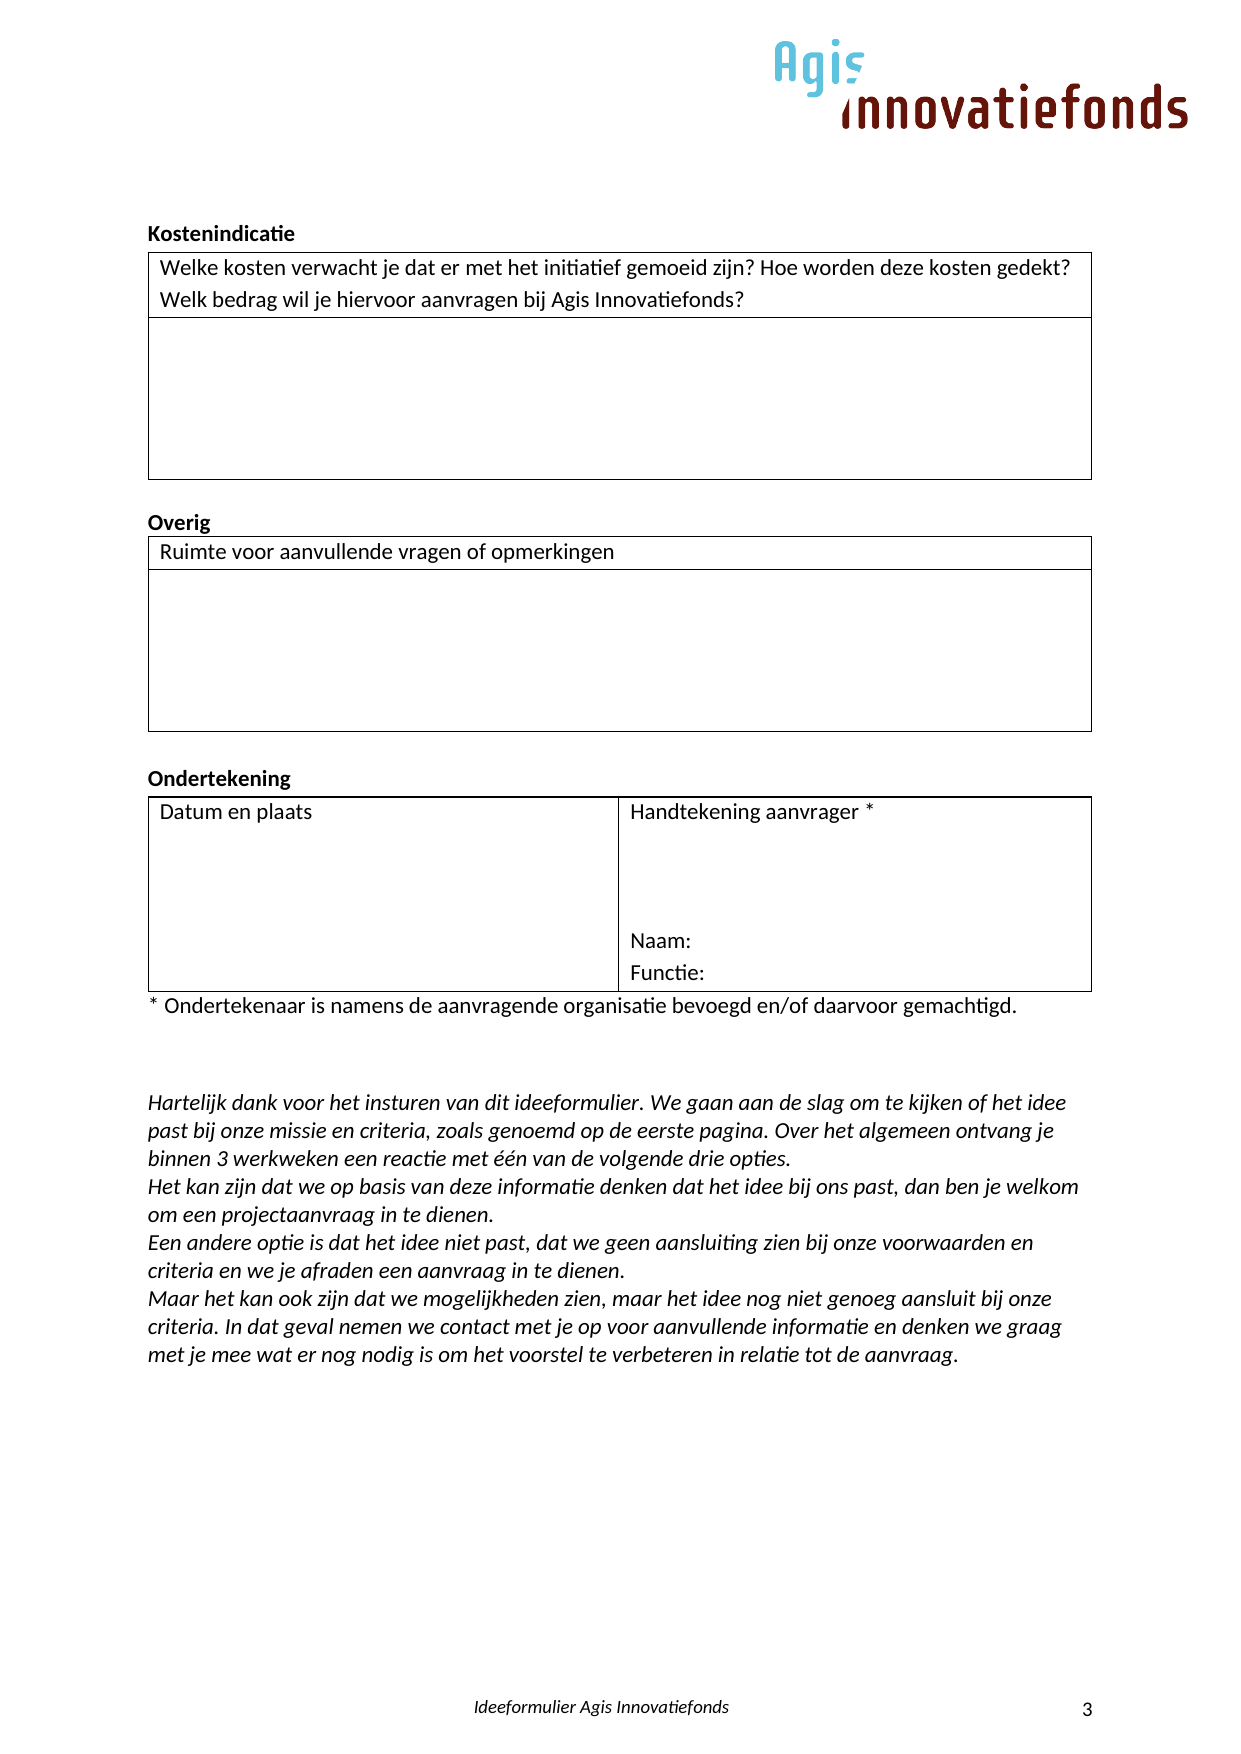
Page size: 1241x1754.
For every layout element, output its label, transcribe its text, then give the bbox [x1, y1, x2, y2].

list Kostenindicatie [148, 219, 1092, 247]
text Hartelijk dank voor het insturen van dit ideeformulier. We gaan aan de slag om te kijken of het idee past bij onze missie en criteria, zoals genoemd op de eerste pagina. Over het algemeen ontvang je binnen 3 werkweken een reactie met één van de volgende drie opties. [148, 1088, 1092, 1172]
text Ondertekening [148, 764, 1092, 792]
text Overig [148, 508, 1092, 536]
text Een andere optie is dat het idee niet past, dat we geen aansluiting zien bij onze voorwaarden en criteria en we je afraden een aanvraag in te dienen. [148, 1228, 1092, 1284]
picture [775, 39, 1188, 129]
table_header Datum en plaats [149, 798, 618, 991]
table_header Ruimte voor aanvullende vragen of opmerkingen [149, 537, 1091, 569]
table_cell [149, 570, 1091, 731]
text * Ondertekenaar is namens de aanvragende organisatie bevoegd en/of daarvoor gemachtigd. [148, 992, 1092, 1020]
text Het kan zijn dat we op basis van deze informatie denken dat het idee bij ons past, dan ben je welkom om een projectaanvraag in te dienen. [148, 1172, 1092, 1228]
table_cell [149, 318, 1091, 479]
table_header Handtekening aanvrager * Naam: Functie: [619, 798, 1091, 991]
table_header Welke kosten verwacht je dat er met het initiatief gemoeid zijn? Hoe worden deze kosten gedekt? Welk bedrag wil je hiervoor aanvragen bij Agis Innovatiefonds? [149, 253, 1091, 317]
text Maar het kan ook zijn dat we mogelijkheden zien, maar het idee nog niet genoeg aansluit bij onze criteria. In dat geval nemen we contact met je op voor aanvullende informatie en denken we graag met je mee wat er nog nodig is om het voorstel te verbeteren in relatie tot de aanvraag. [148, 1284, 1092, 1368]
